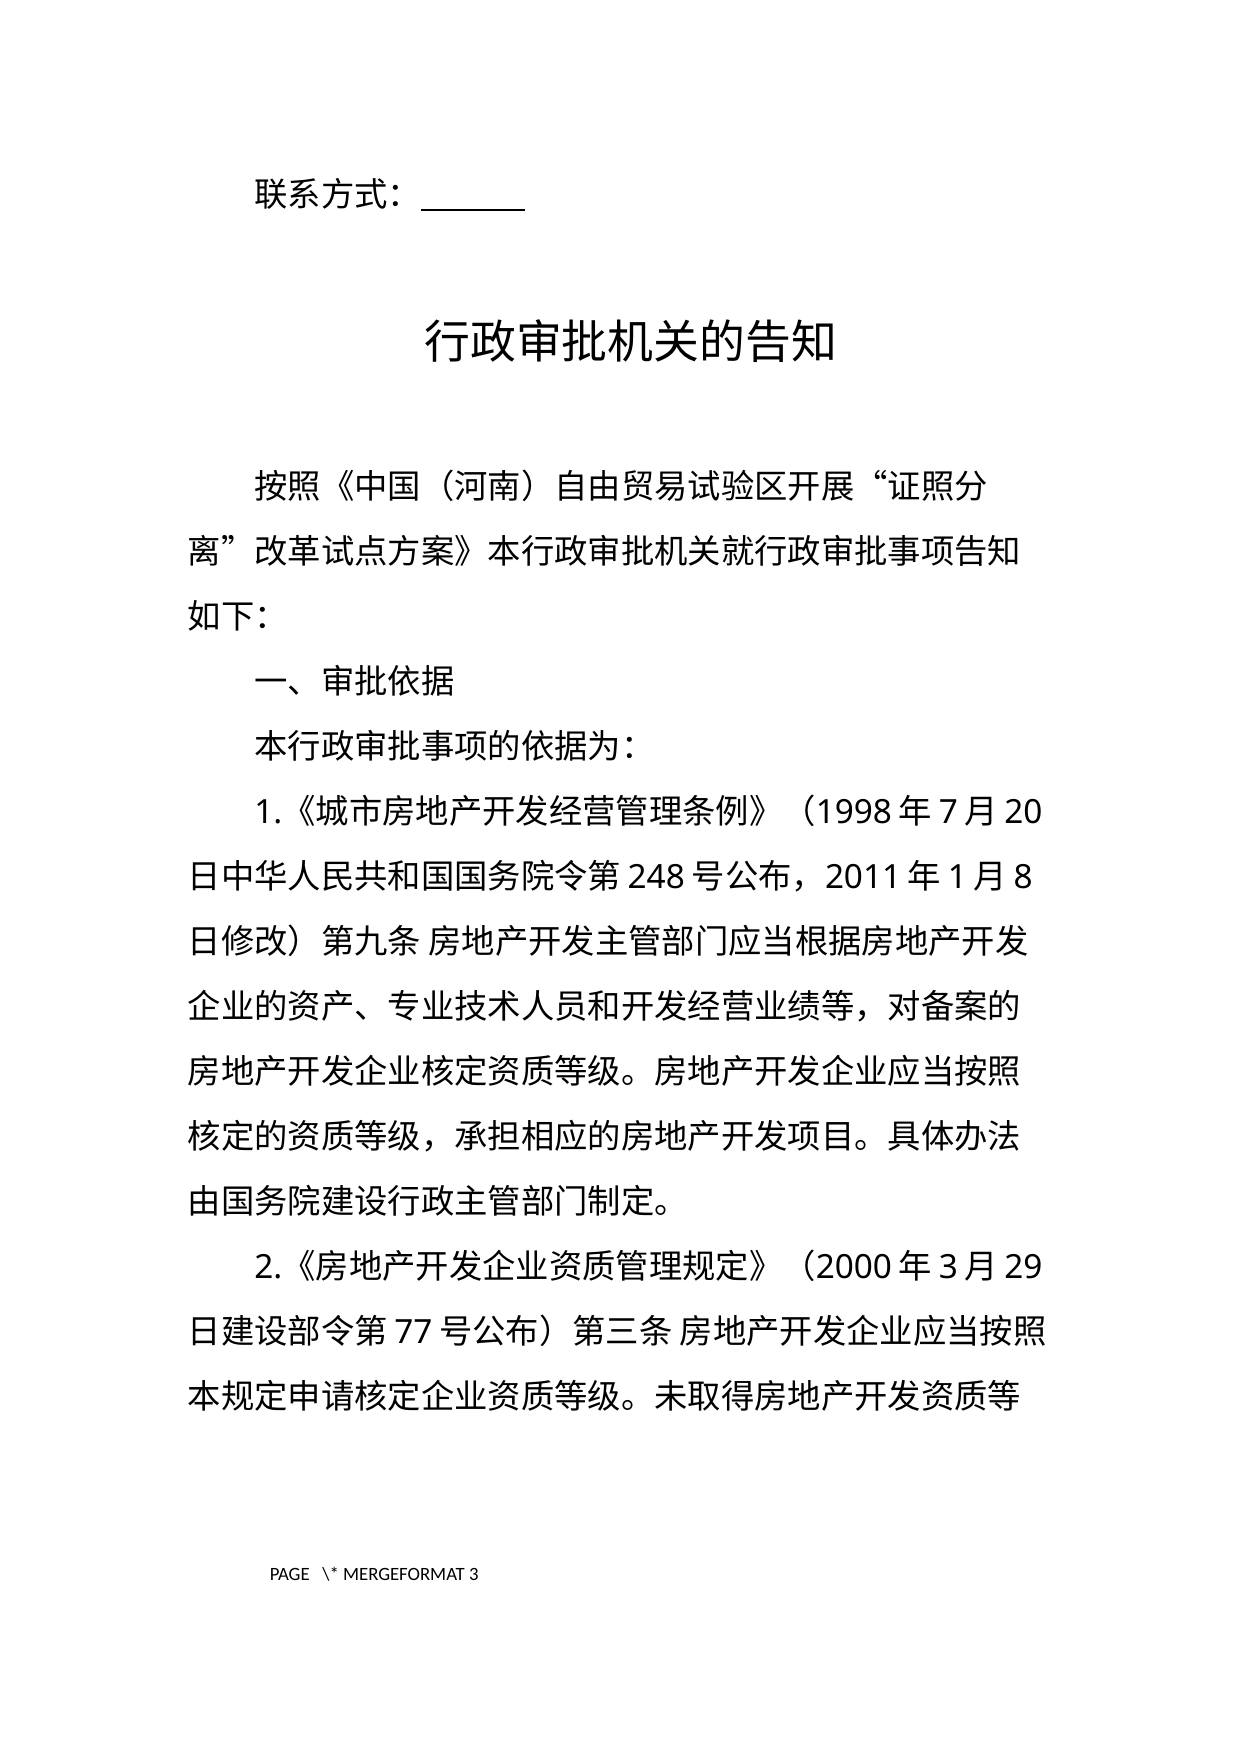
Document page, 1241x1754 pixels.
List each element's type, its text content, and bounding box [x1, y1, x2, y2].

text 行政审批机关的告知 [187, 289, 1053, 387]
text 1.《城市房地产开发经营管理条例》（1998年7月20日中华人民共和国国务院令第248号公布，2011年1月8日修改）第九条 房地产开发主管部门应当根据房地产开发企业的资产、专业技术人员和开发经营业绩等，对备案的房地产开发企业核定资质等级。房地产开发企业应当按照核定的资质等级，承担相应的房地产开发项目。具体办法由国务院建设行政主管部门制定。 [187, 777, 1053, 1232]
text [187, 1232, 1053, 1427]
text 一、审批依据 [187, 647, 1053, 712]
text 按照《中国（河南）自由贸易试验区开展“证照分离”改革试点方案》本行政审批机关就行政审批事项告知如下： [187, 452, 1053, 647]
text 联系方式： [187, 159, 1053, 224]
text 本行政审批事项的依据为： [187, 712, 1053, 777]
